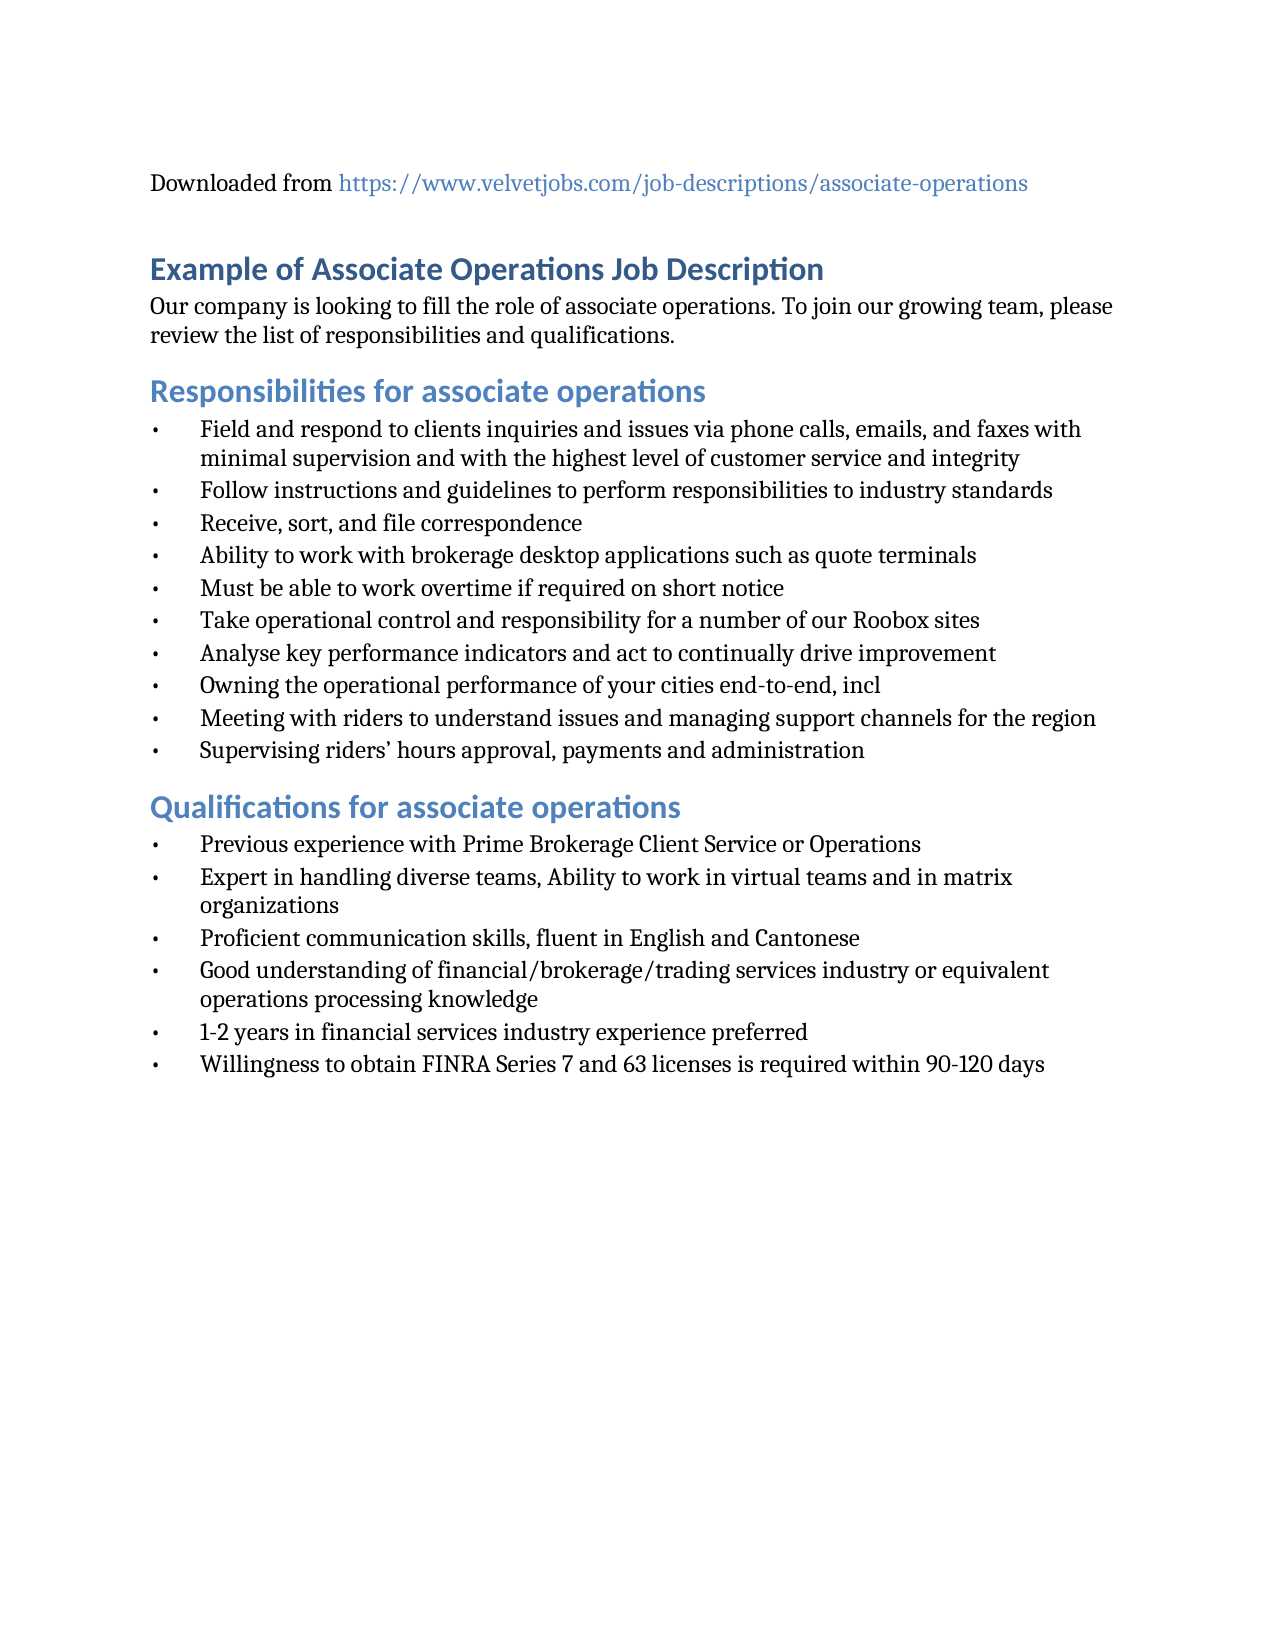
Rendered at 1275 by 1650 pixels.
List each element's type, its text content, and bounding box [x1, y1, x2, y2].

list Willingness to obtain FINRA Series 7 and 63 licenses is required within 90-120 days [150, 1050, 1125, 1079]
list Field and respond to clients inquiries and issues via phone calls, emails, and faxes with minimal supervision and with the highest level of customer service and integrity [150, 415, 1125, 472]
list Analyse key performance indicators and act to continually drive improvement [150, 638, 1125, 667]
subtitle Qualifications for associate operations [150, 786, 1125, 826]
text Downloaded from https://www.velvetjobs.com/job-descriptions/associate-operations [150, 169, 1125, 197]
list Must be able to work overtime if required on short notice [150, 573, 1125, 602]
list Meeting with riders to understand issues and managing support channels for the region [150, 703, 1125, 732]
list Proficient communication skills, fluent in English and Cantonese [150, 924, 1125, 953]
list Receive, sort, and file correspondence [150, 508, 1125, 537]
list Follow instructions and guidelines to perform responsibilities to industry standards [150, 476, 1125, 505]
list 1-2 years in financial services industry experience preferred [150, 1018, 1125, 1046]
text Our company is looking to fill the role of associate operations. To join our growing team, please review the list of responsibilities and qualifications. [150, 292, 1125, 349]
list Owning the operational performance of your cities end-to-end, incl [150, 671, 1125, 700]
list Previous experience with Prime Brokerage Client Service or Operations [150, 830, 1125, 859]
list Good understanding of financial/brokerage/trading services industry or equivalent operations processing knowledge [150, 956, 1125, 1014]
list Take operational control and responsibility for a number of our Roobox sites [150, 606, 1125, 635]
subtitle Example of Associate Operations Job Description [150, 247, 1125, 288]
subtitle Responsibilities for associate operations [150, 370, 1125, 411]
list Expert in handling diverse teams, Ability to work in virtual teams and in matrix organizations [150, 863, 1125, 920]
list Ability to work with brokerage desktop applications such as quote terminals [150, 541, 1125, 570]
list Supervising riders’ hours approval, payments and administration [150, 736, 1125, 765]
